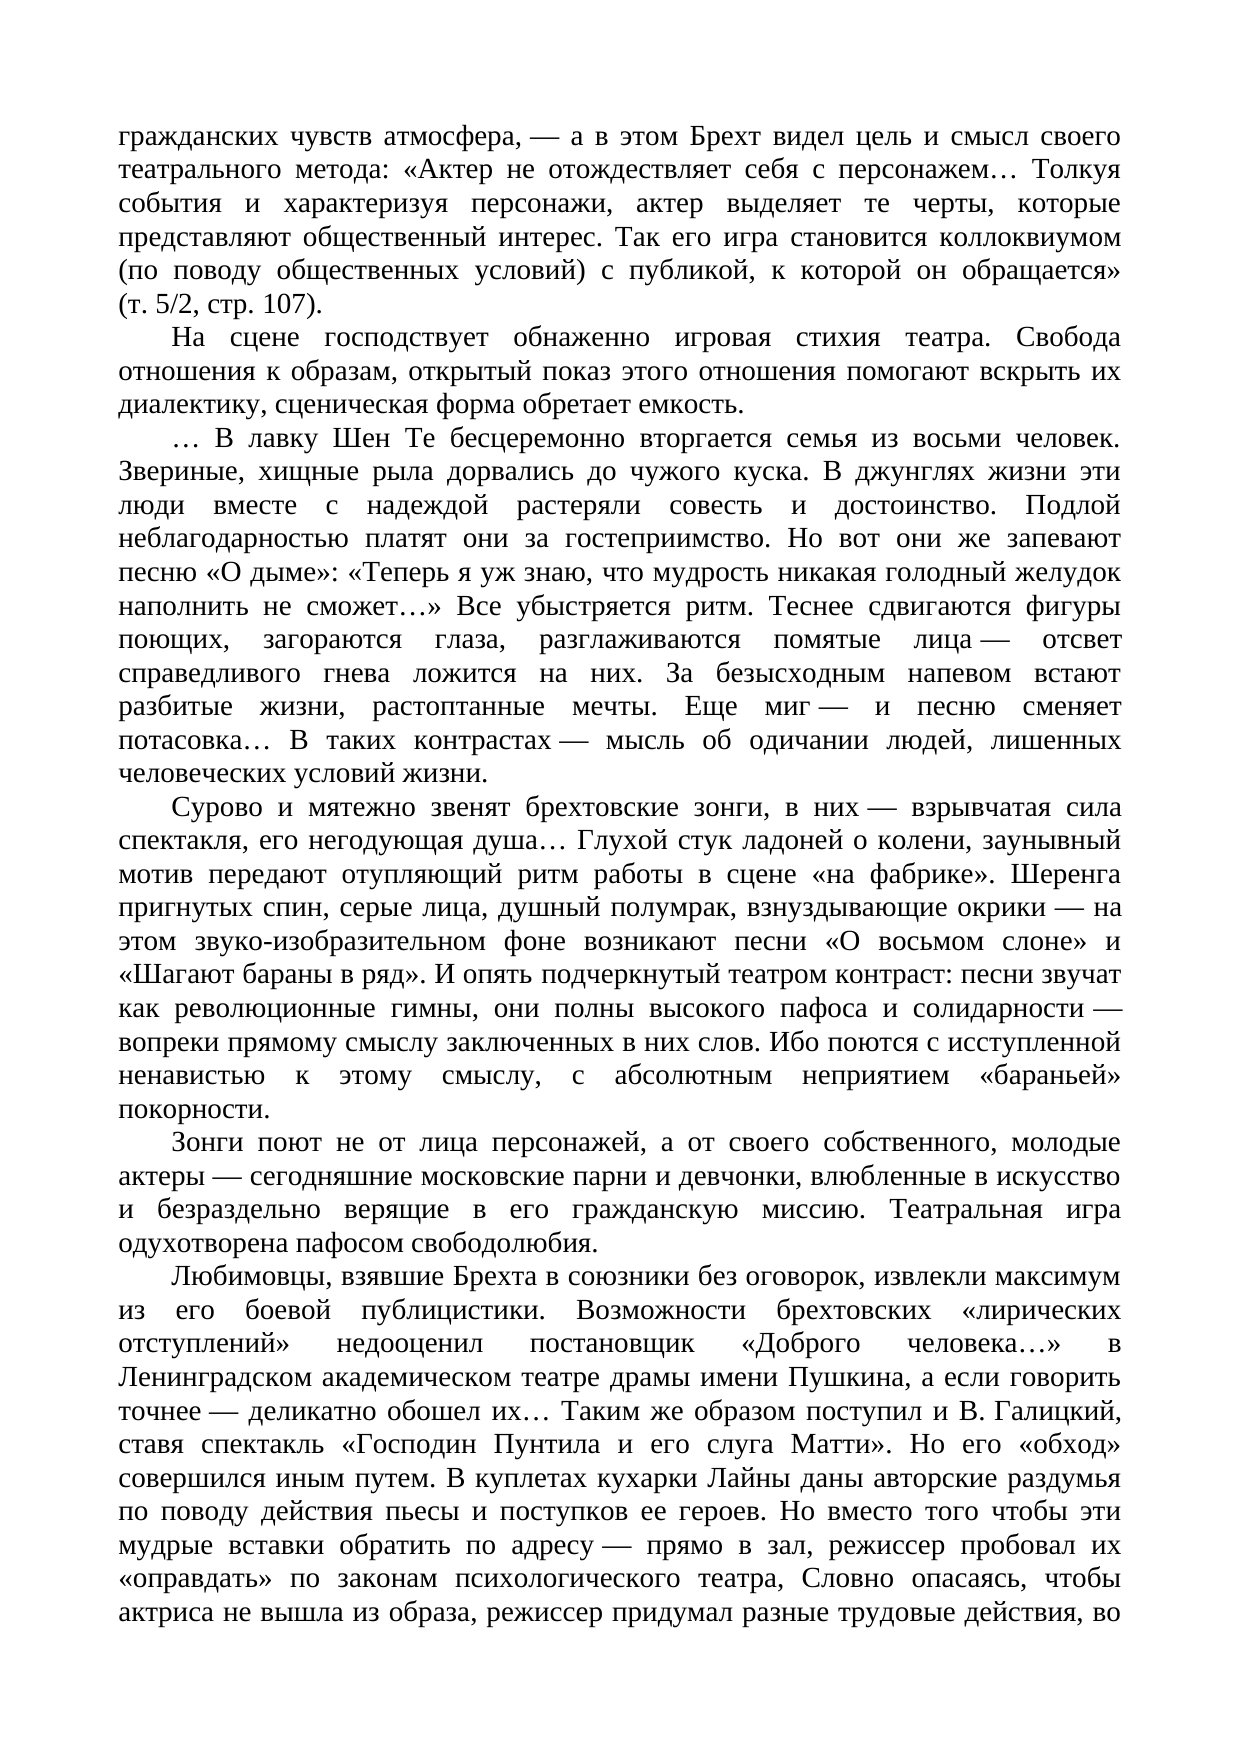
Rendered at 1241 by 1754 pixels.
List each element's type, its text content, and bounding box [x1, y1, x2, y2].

text На сцене господствует обнаженно игровая стихия театра. Свобода отношения к образам, открытый показ этого отношения помогают вскрыть их диалектику, сценическая форма обретает емкость. [118, 319, 1122, 420]
text Зонги поют не от лица персонажей, а от своего собственного, молодые актеры — сегодняшние московские парни и девчонки, влюбленные в искусство и безраздельно верящие в его гражданскую миссию. Театральная игра одухотворена пафосом свободолюбия. [118, 1124, 1122, 1258]
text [118, 118, 1122, 319]
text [118, 1258, 1122, 1627]
text Сурово и мятежно звенят брехтовские зонги, в них — взрывчатая сила спектакля, его негодующая душа… Глухой стук ладоней о колени, заунывный мотив передают отупляющий ритм работы в сцене «на фабрике». Шеренга пригнутых спин, серые лица, душный полумрак, взнуздывающие окрики — на этом звуко-изобразительном фоне возникают песни «О восьмом слоне» и «Шагают бараны в ряд». И опять {133} подчеркнутый театром контраст: песни звучат как революционные гимны, они полны высокого пафоса и солидарности — вопреки прямому смыслу заключенных в них слов. Ибо поются с исступленной ненавистью к этому смыслу, с абсолютным неприятием «бараньей» покорности. [118, 789, 1122, 1124]
text … В лавку Шен Те бесцеремонно вторгается семья из восьми человек. Звериные, хищные рыла дорвались до чужого куска. В джунглях жизни эти люди вместе с надеждой растеряли совесть и достоинство. Подлой неблагодарностью платят они за гостеприимство. Но вот они же запевают песню «О дыме»: «Теперь я уж знаю, что мудрость никакая голодный желудок наполнить не сможет…» Все убыстряется ритм. Теснее сдвигаются фигуры поющих, загораются глаза, разглаживаются помятые лица — отсвет справедливого гнева ложится на них. За безысходным напевом встают разбитые жизни, растоптанные мечты. Еще миг — и песню сменяет потасовка… В таких контрастах — мысль об одичании людей, лишенных человеческих условий жизни. [118, 420, 1122, 789]
